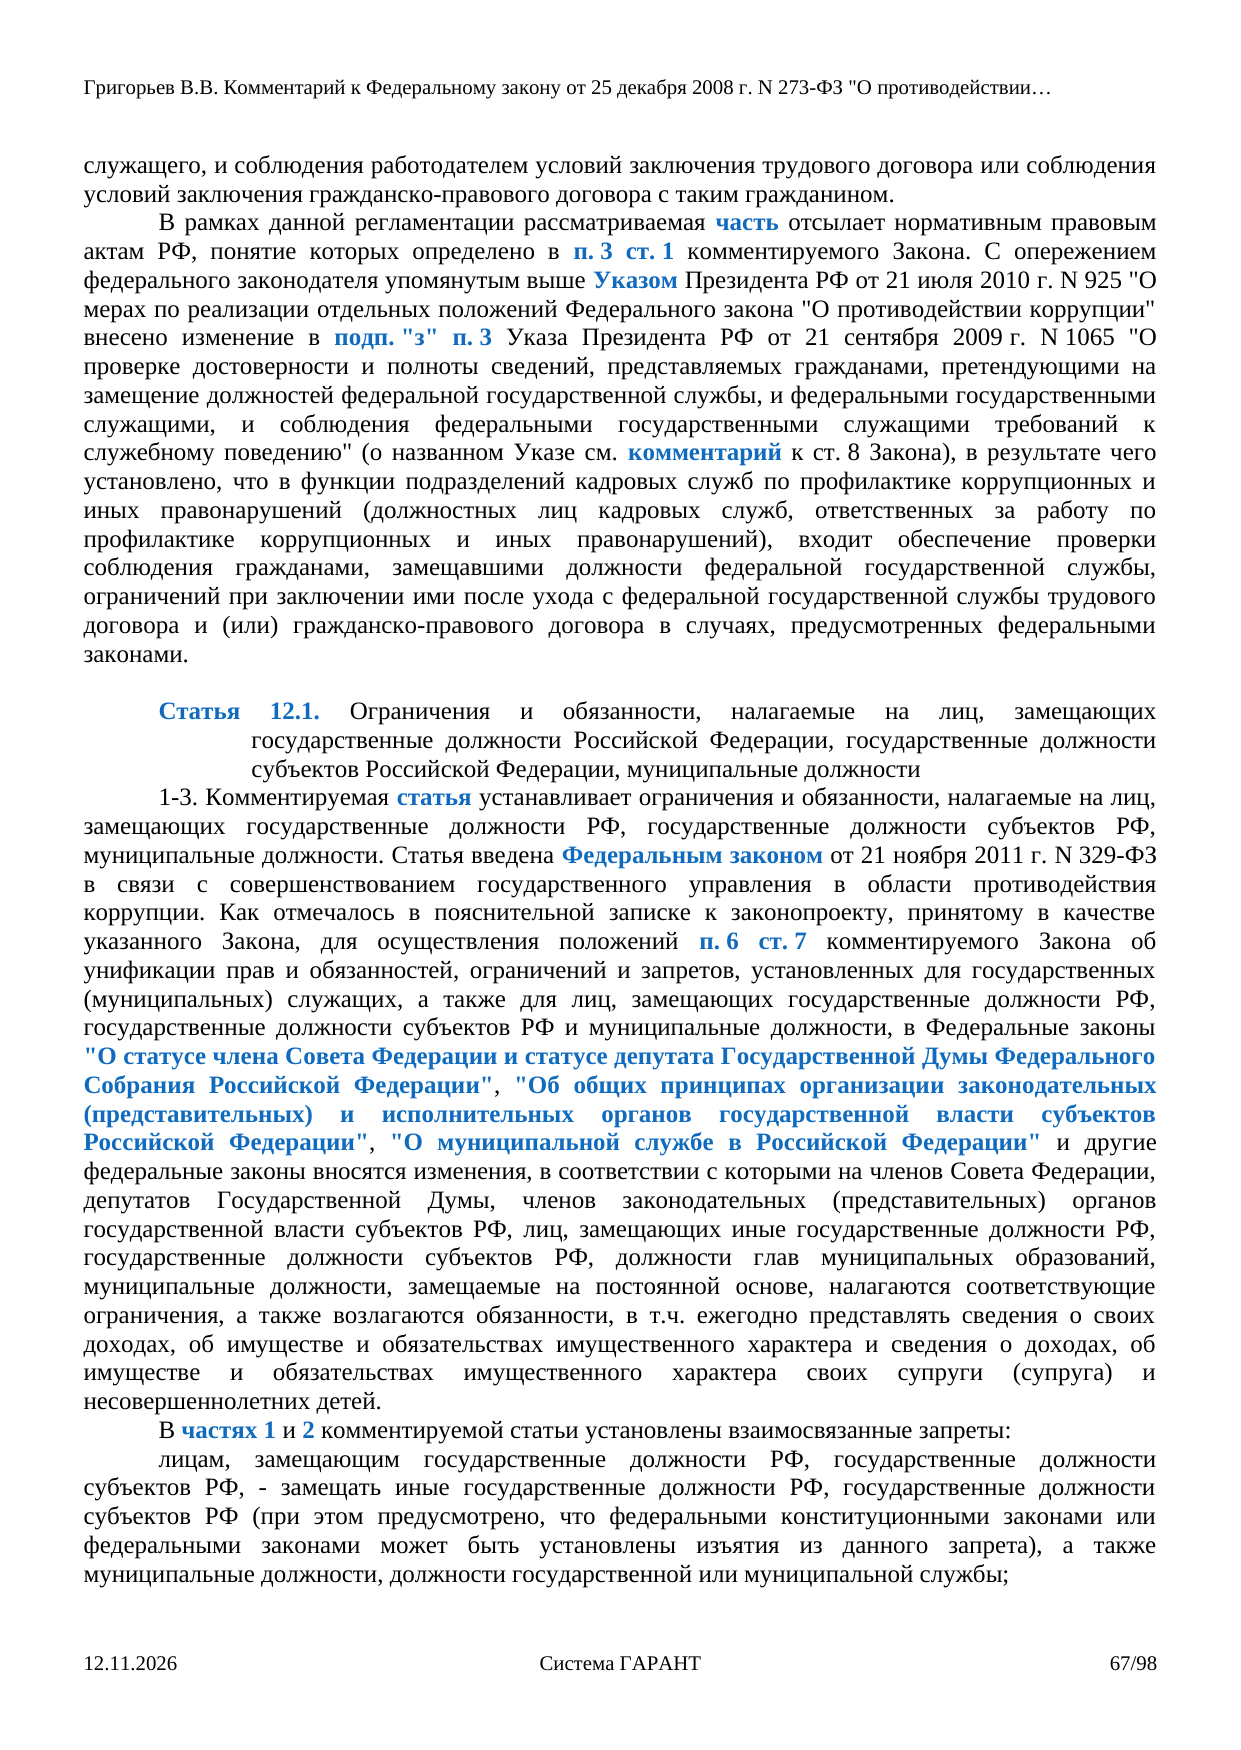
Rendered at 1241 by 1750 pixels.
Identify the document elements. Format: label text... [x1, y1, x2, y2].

text Статья 12.1. Ограничения и обязанности, налагаемые на лиц, замещающих государственные должности Российской Федерации, государственные должности субъектов Российской Федерации, муниципальные должности [158, 696, 1157, 782]
text 1-3. Комментируемая статья устанавливает ограничения и обязанности, налагаемые на лиц, замещающих государственные должности РФ, государственные должности субъектов РФ, муниципальные должности. Статья введена Федеральным законом от 21 ноября 2011 г. N 329-ФЗ в связи с совершенствованием государственного управления в области противодействия коррупции. Как отмечалось в пояснительной записке к законопроекту, принятому в качестве указанного Закона, для осуществления положений п. 6 ст. 7 комментируемого Закона об унификации прав и обязанностей, ограничений и запретов, установленных для государственных (муниципальных) служащих, а также для лиц, замещающих государственные должности РФ, государственные должности субъектов РФ и муниципальные должности, в Федеральные законы "О статусе члена Совета Федерации и статусе депутата Государственной Думы Федерального Собрания Российской Федерации", "Об общих принципах организации законодательных (представительных) и исполнительных органов государственной власти субъектов Российской Федерации", "О муниципальной службе в Российской Федерации" и другие федеральные законы вносятся изменения, в соответствии с которыми на членов Совета Федерации, депутатов Государственной Думы, членов законодательных (представительных) органов государственной власти субъектов РФ, лиц, замещающих иные государственные должности РФ, государственные должности субъектов РФ, должности глав муниципальных образований, муниципальные должности, замещаемые на постоянной основе, налагаются соответствующие ограничения, а также возлагаются обязанности, в т.ч. ежегодно представлять сведения о своих доходах, об имуществе и обязательствах имущественного характера и сведения о доходах, об имуществе и обязательствах имущественного характера своих супруги (супруга) и несовершеннолетних детей. [83, 782, 1157, 1415]
text В частях 1 и 2 комментируемой статьи установлены взаимосвязанные запреты: [83, 1415, 1157, 1444]
text лицам, замещающим государственные должности РФ, государственные должности субъектов РФ, - замещать иные государственные должности РФ, государственные должности субъектов РФ (при этом предусмотрено, что федеральными конституционными законами или федеральными законами может быть установлены изъятия из данного запрета), а также муниципальные должности, должности государственной или муниципальной службы; [83, 1444, 1157, 1587]
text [83, 150, 1157, 207]
text В рамках данной регламентации рассматриваемая часть отсылает нормативным правовым актам РФ, понятие которых определено в п. 3 ст. 1 комментируемого Закона. С опережением федерального законодателя упомянутым выше Указом Президента РФ от 21 июля 2010 г. N 925 "О мерах по реализации отдельных положений Федерального закона "О противодействии коррупции" внесено изменение в подп. "з" п. 3 Указа Президента РФ от 21 сентября 2009 г. N 1065 "О проверке достоверности и полноты сведений, представляемых гражданами, претендующими на замещение должностей федеральной государственной службы, и федеральными государственными служащими, и соблюдения федеральными государственными служащими требований к служебному поведению" (о названном Указе см. комментарий к ст. 8 Закона), в результате чего установлено, что в функции подразделений кадровых служб по профилактике коррупционных и иных правонарушений (должностных лиц кадровых служб, ответственных за работу по профилактике коррупционных и иных правонарушений), входит обеспечение проверки соблюдения гражданами, замещавшими должности федеральной государственной службы, ограничений при заключении ими после ухода с федеральной государственной службы трудового договора и (или) гражданско-правового договора в случаях, предусмотренных федеральными законами. [83, 207, 1157, 667]
